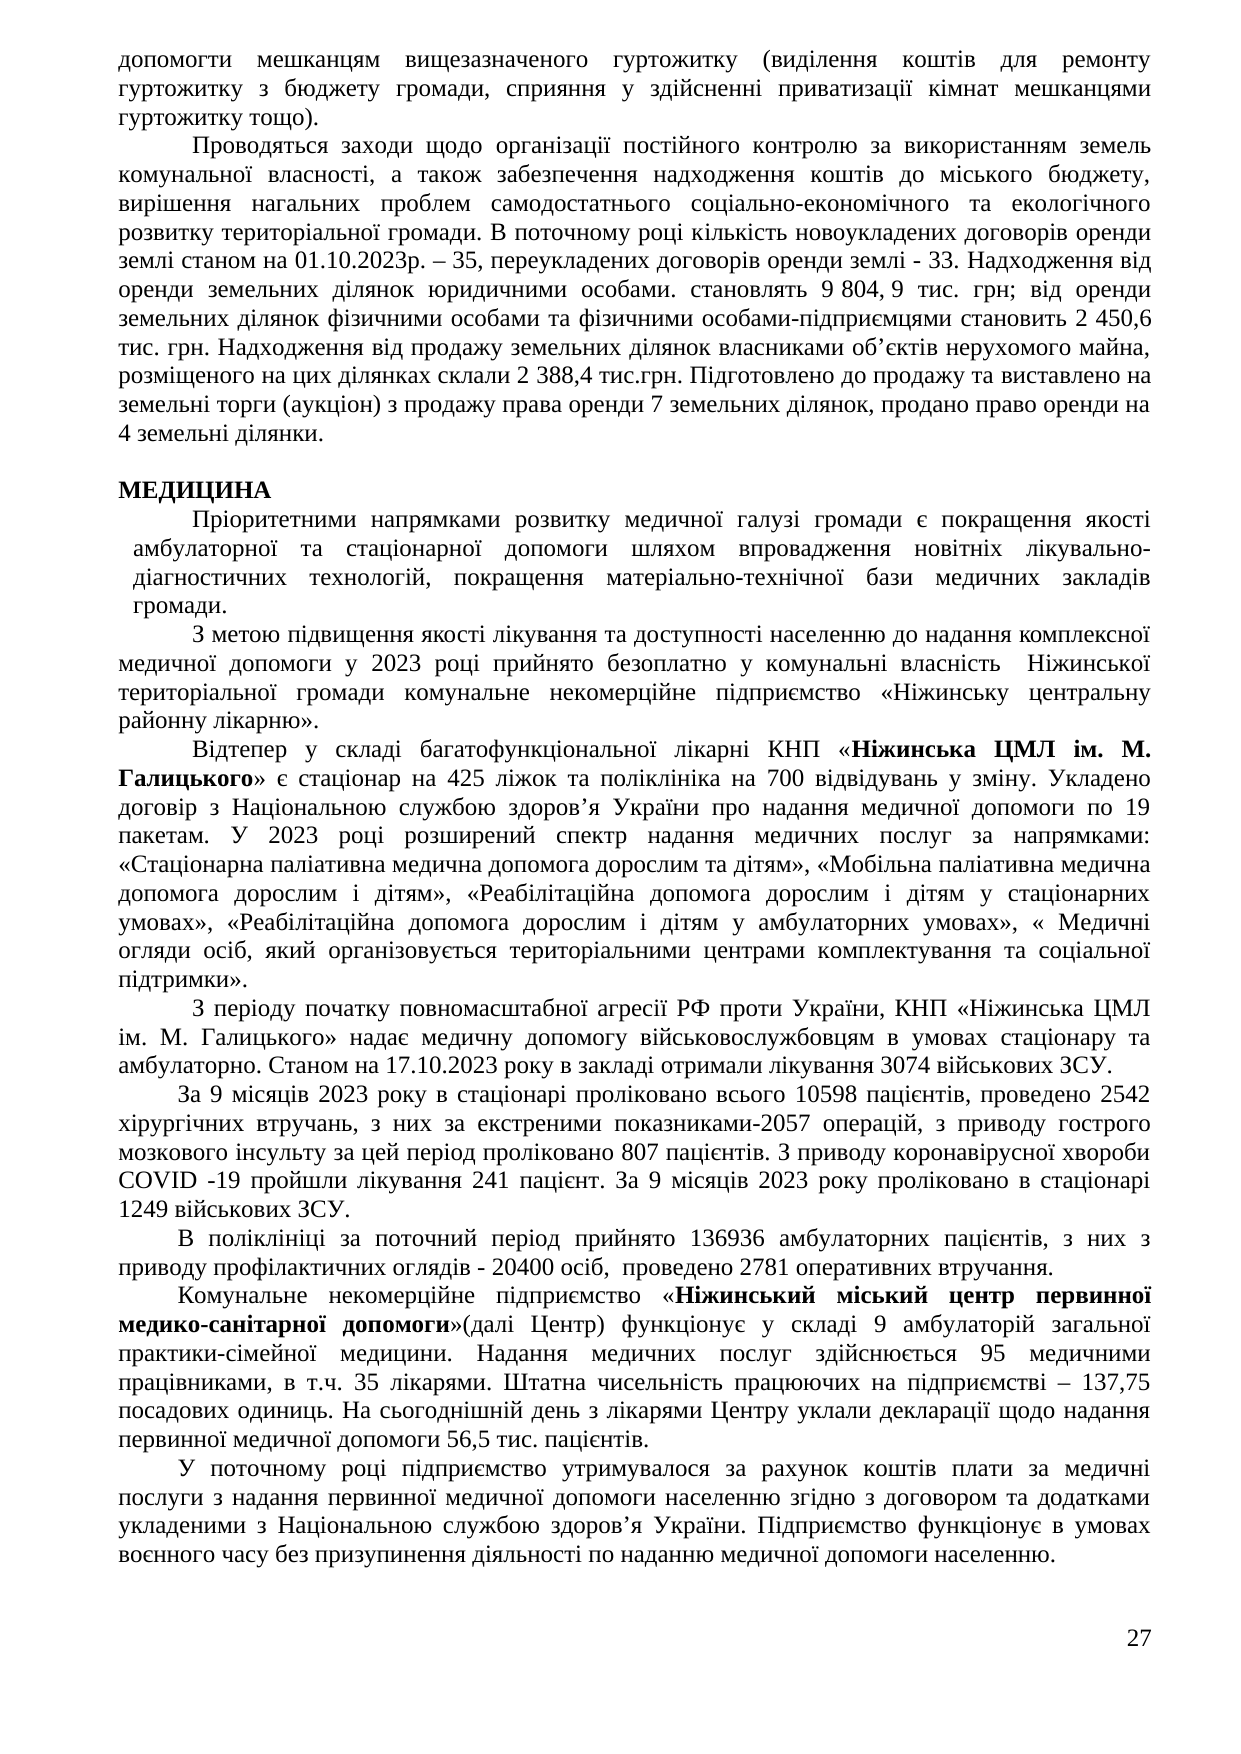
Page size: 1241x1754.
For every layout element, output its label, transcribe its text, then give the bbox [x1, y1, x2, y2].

list Пріоритетними напрямками розвитку медичної галузі громади є покращення якості амбулаторної та стаціонарної допомоги шляхом впровадження новітніх лікувально-діагностичних технологій, покращення матеріально-технічної бази медичних закладів громади. [133, 504, 1152, 619]
text З періоду початку повномасштабної агресії РФ проти України, КНП «Ніжинська ЦМЛ ім. М. Галицького» надає медичну допомогу військовослужбовцям в умовах стаціонару та амбулаторно. Станом на 17.10.2023 року в закладі отримали лікування 3074 військових ЗСУ. [118, 993, 1152, 1079]
text Комунальне некомерційне підприємство «Ніжинський міський центр первинної медико-санітарної допомоги»(далі Центр) функціонує у складі 9 амбулаторій загальної практики-сімейної медицини. Надання медичних послуг здійснюється 95 медичними працівниками, в т.ч. 35 лікарями. Штатна чисельність працюючих на підприємстві – 137,75 посадових одиниць. На сьогоднішній день з лікарями Центру уклали декларації щодо надання первинної медичної допомоги 56,5 тис. пацієнтів. [118, 1281, 1152, 1453]
text МЕДИЦИНА [118, 476, 1152, 504]
list Відтепер у складі багатофункціональної лікарні КНП «Ніжинська ЦМЛ ім. М. Галицького» є стаціонар на 425 ліжок та поліклініка на 700 відвідувань у зміну. Укладено договір з Національною службою здоров’я України про надання медичної допомоги по 19 пакетам. У 2023 році розширений спектр надання медичних послуг за напрямками: «Стаціонарна паліативна медична допомога дорослим та дітям», «Мобільна паліативна медична допомога дорослим і дітям», «Реабілітаційна допомога дорослим і дітям у стаціонарних умовах», «Реабілітаційна допомога дорослим і дітям у амбулаторних умовах», « Медичні огляди осіб, який організовується територіальними центрами комплектування та соціальної підтримки». [118, 734, 1152, 993]
text За 9 місяців 2023 року в стаціонарі проліковано всього 10598 пацієнтів, проведено 2542 хірургічних втручань, з них за екстреними показниками-2057 операцій, з приводу гострого мозкового інсульту за цей період проліковано 807 пацієнтів. З приводу коронавірусної хвороби COVID -19 пройшли лікування 241 пацієнт. За 9 місяців 2023 року проліковано в стаціонарі 1249 військових ЗСУ. [118, 1079, 1152, 1223]
text Проводяться заходи щодо організації постійного контролю за використанням земель комунальної власності, а також забезпечення надходження коштів до міського бюджету, вирішення нагальних проблем самодостатнього соціально-економічного та екологічного розвитку територіальної громади. В поточному році кількість новоукладених договорів оренди землі станом на 01.10.2023р. – 35, переукладених договорів оренди землі - 33. Надходження від оренди земельних ділянок юридичними особами. становлять 9 804, 9 тис. грн; від оренди земельних ділянок фізичними особами та фізичними особами-підприємцями становить 2 450,6 тис. грн. Надходження від продажу земельних ділянок власниками об’єктів нерухомого майна, розміщеного на цих ділянках склали 2 388,4 тис.грн. Підготовлено до продажу та виставлено на земельні торги (аукціон) з продажу права оренди 7 земельних ділянок, продано право оренди на 4 земельні ділянки. [118, 131, 1152, 447]
text У поточному році підприємство утримувалося за рахунок коштів плати за медичні послуги з надання первинної медичної допомоги населенню згідно з договором та додатками укладеними з Національною службою здоров’я України. Підприємство функціонує в умовах воєнного часу без призупинення діяльності по наданню медичної допомоги населенню. [118, 1453, 1152, 1568]
text З метою підвищення якості лікування та доступності населенню до надання комплексної медичної допомоги у 2023 році прийнято безоплатно у комунальні власність Ніжинської територіальної громади комунальне некомерційне підприємство «Ніжинську центральну районну лікарню». [118, 619, 1152, 734]
text В поліклініці за поточний період прийнято 136936 амбулаторних пацієнтів, з них з приводу профілактичних оглядів - 20400 осіб, проведено 2781 оперативних втручання. [118, 1223, 1152, 1281]
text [118, 44, 1152, 131]
